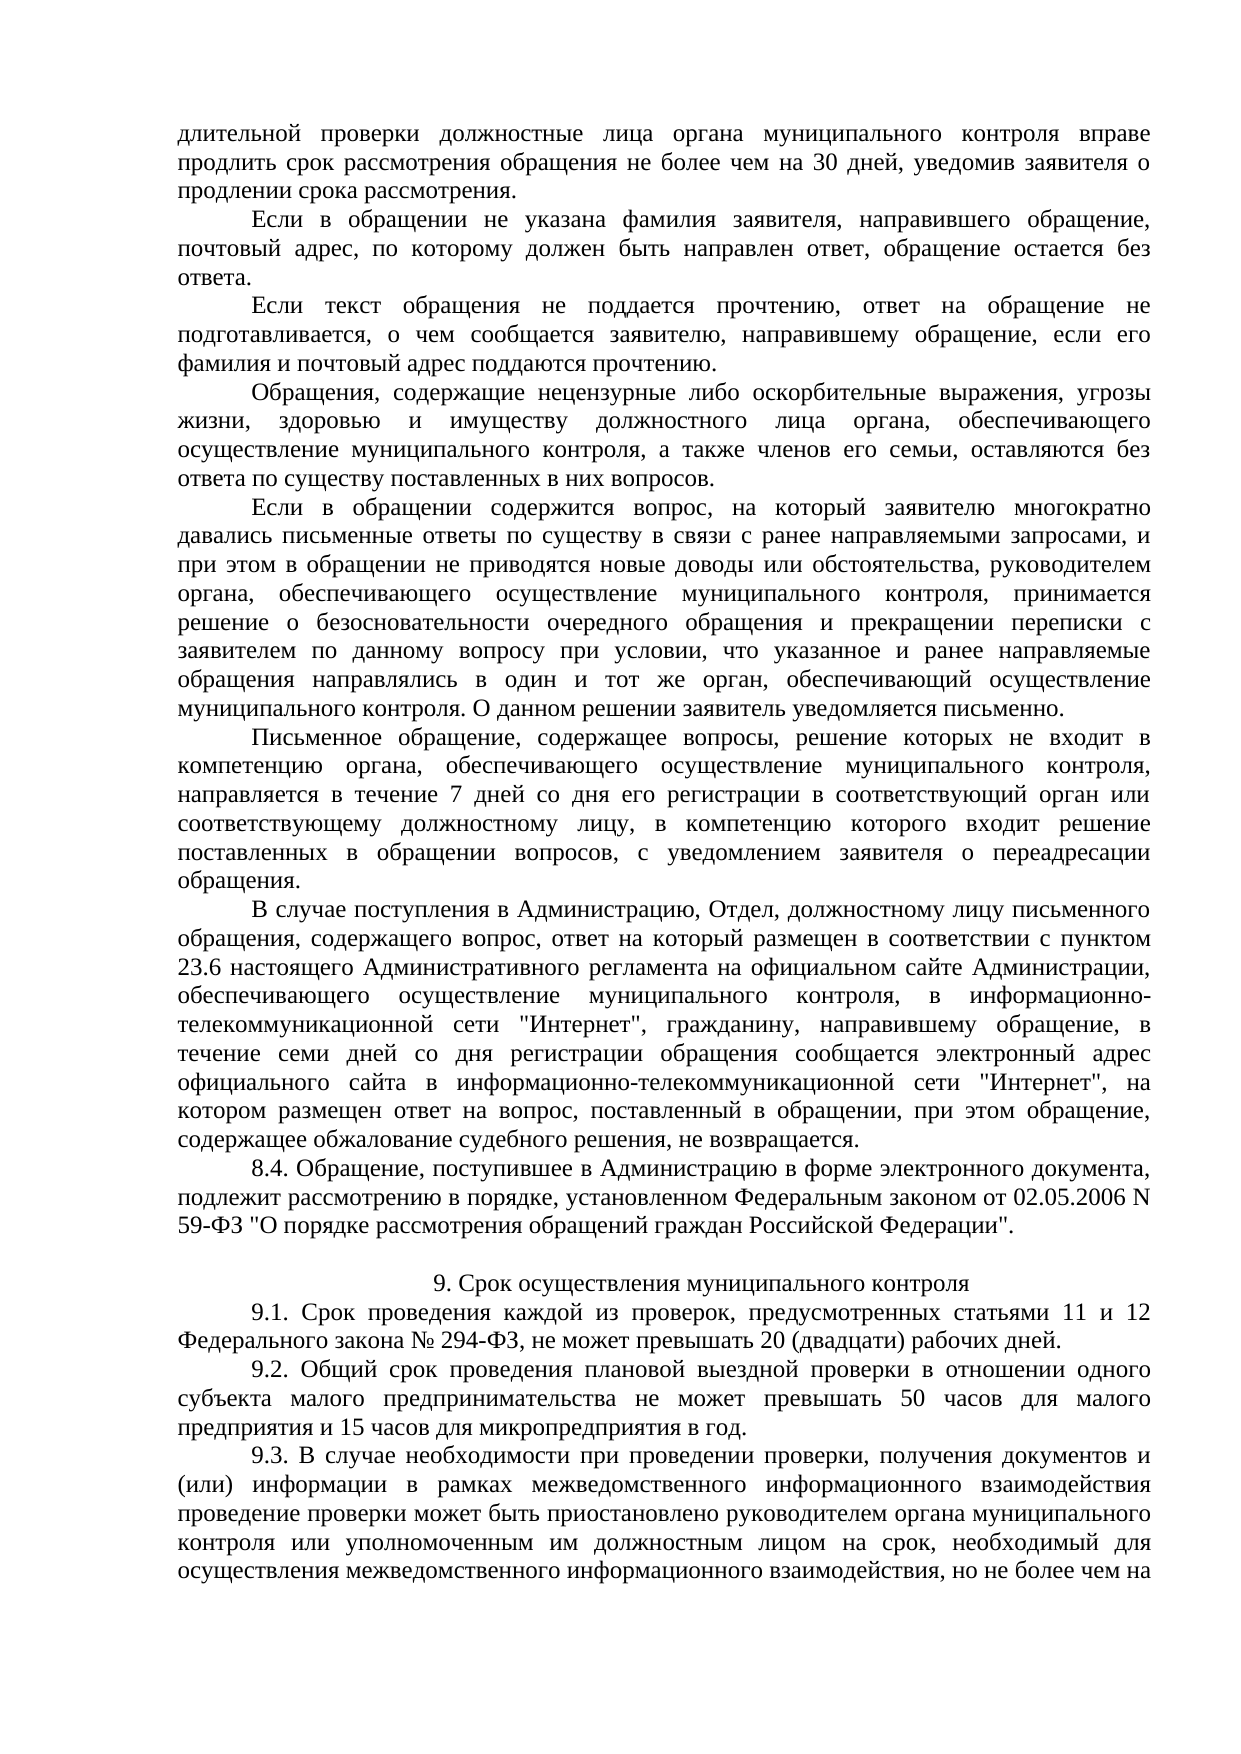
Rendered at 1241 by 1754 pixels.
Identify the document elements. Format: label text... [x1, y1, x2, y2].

text В случае поступления в Администрацию, Отдел, должностному лицу письменного обращения, содержащего вопрос, ответ на который размещен в соответствии с пунктом 23.6 настоящего Административного регламента на официальном сайте Администрации, обеспечивающего осуществление муниципального контроля, в информационно-телекоммуникационной сети "Интернет", гражданину, направившему обращение, в течение семи дней со дня регистрации обращения сообщается электронный адрес официального сайта в информационно-телекоммуникационной сети "Интернет", на котором размещен ответ на вопрос, поставленный в обращении, при этом обращение, содержащее обжалование судебного решения, не возвращается. [177, 894, 1152, 1153]
text 8.4. Обращение, поступившее в Администрацию в форме электронного документа, подлежит рассмотрению в порядке, установленном Федеральным законом от 02.05.2006 N 59-ФЗ "О порядке рассмотрения обращений граждан Российской Федерации". [177, 1153, 1152, 1239]
text Если в обращении содержится вопрос, на который заявителю многократно давались письменные ответы по существу в связи с ранее направляемыми запросами, и при этом в обращении не приводятся новые доводы или обстоятельства, руководителем органа, обеспечивающего осуществление муниципального контроля, принимается решение о безосновательности очередного обращения и прекращении переписки с заявителем по данному вопросу при условии, что указанное и ранее направляемые обращения направлялись в один и тот же орган, обеспечивающий осуществление муниципального контроля. О данном решении заявитель уведомляется письменно. [177, 492, 1152, 722]
text Если текст обращения не поддается прочтению, ответ на обращение не подготавливается, о чем сообщается заявителю, направившему обращение, если его фамилия и почтовый адрес поддаются прочтению. [177, 291, 1152, 377]
text Если в обращении не указана фамилия заявителя, направившего обращение, почтовый адрес, по которому должен быть направлен ответ, обращение остается без ответа. [177, 204, 1152, 291]
text 9.2. Общий срок проведения плановой выездной проверки в отношении одного субъекта малого предпринимательства не может превышать 50 часов для малого предприятия и 15 часов для микропредприятия в год. [177, 1354, 1152, 1441]
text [177, 118, 1152, 204]
text Обращения, содержащие нецензурные либо оскорбительные выражения, угрозы жизни, здоровью и имуществу должностного лица органа, обеспечивающего осуществление муниципального контроля, а также членов его семьи, оставляются без ответа по существу поставленных в них вопросов. [177, 377, 1152, 492]
text Письменное обращение, содержащее вопросы, решение которых не входит в компетенцию органа, обеспечивающего осуществление муниципального контроля, направляется в течение 7 дней со дня его регистрации в соответствующий орган или соответствующему должностному лицу, в компетенцию которого входит решение поставленных в обращении вопросов, с уведомлением заявителя о переадресации обращения. [177, 722, 1152, 894]
text 9. Срок осуществления муниципального контроля [177, 1268, 1152, 1297]
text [177, 1441, 1152, 1584]
text 9.1. Срок проведения каждой из проверок, предусмотренных статьями 11 и 12 Федерального закона № 294-ФЗ, не может превышать 20 (двадцати) рабочих дней. [177, 1297, 1152, 1354]
